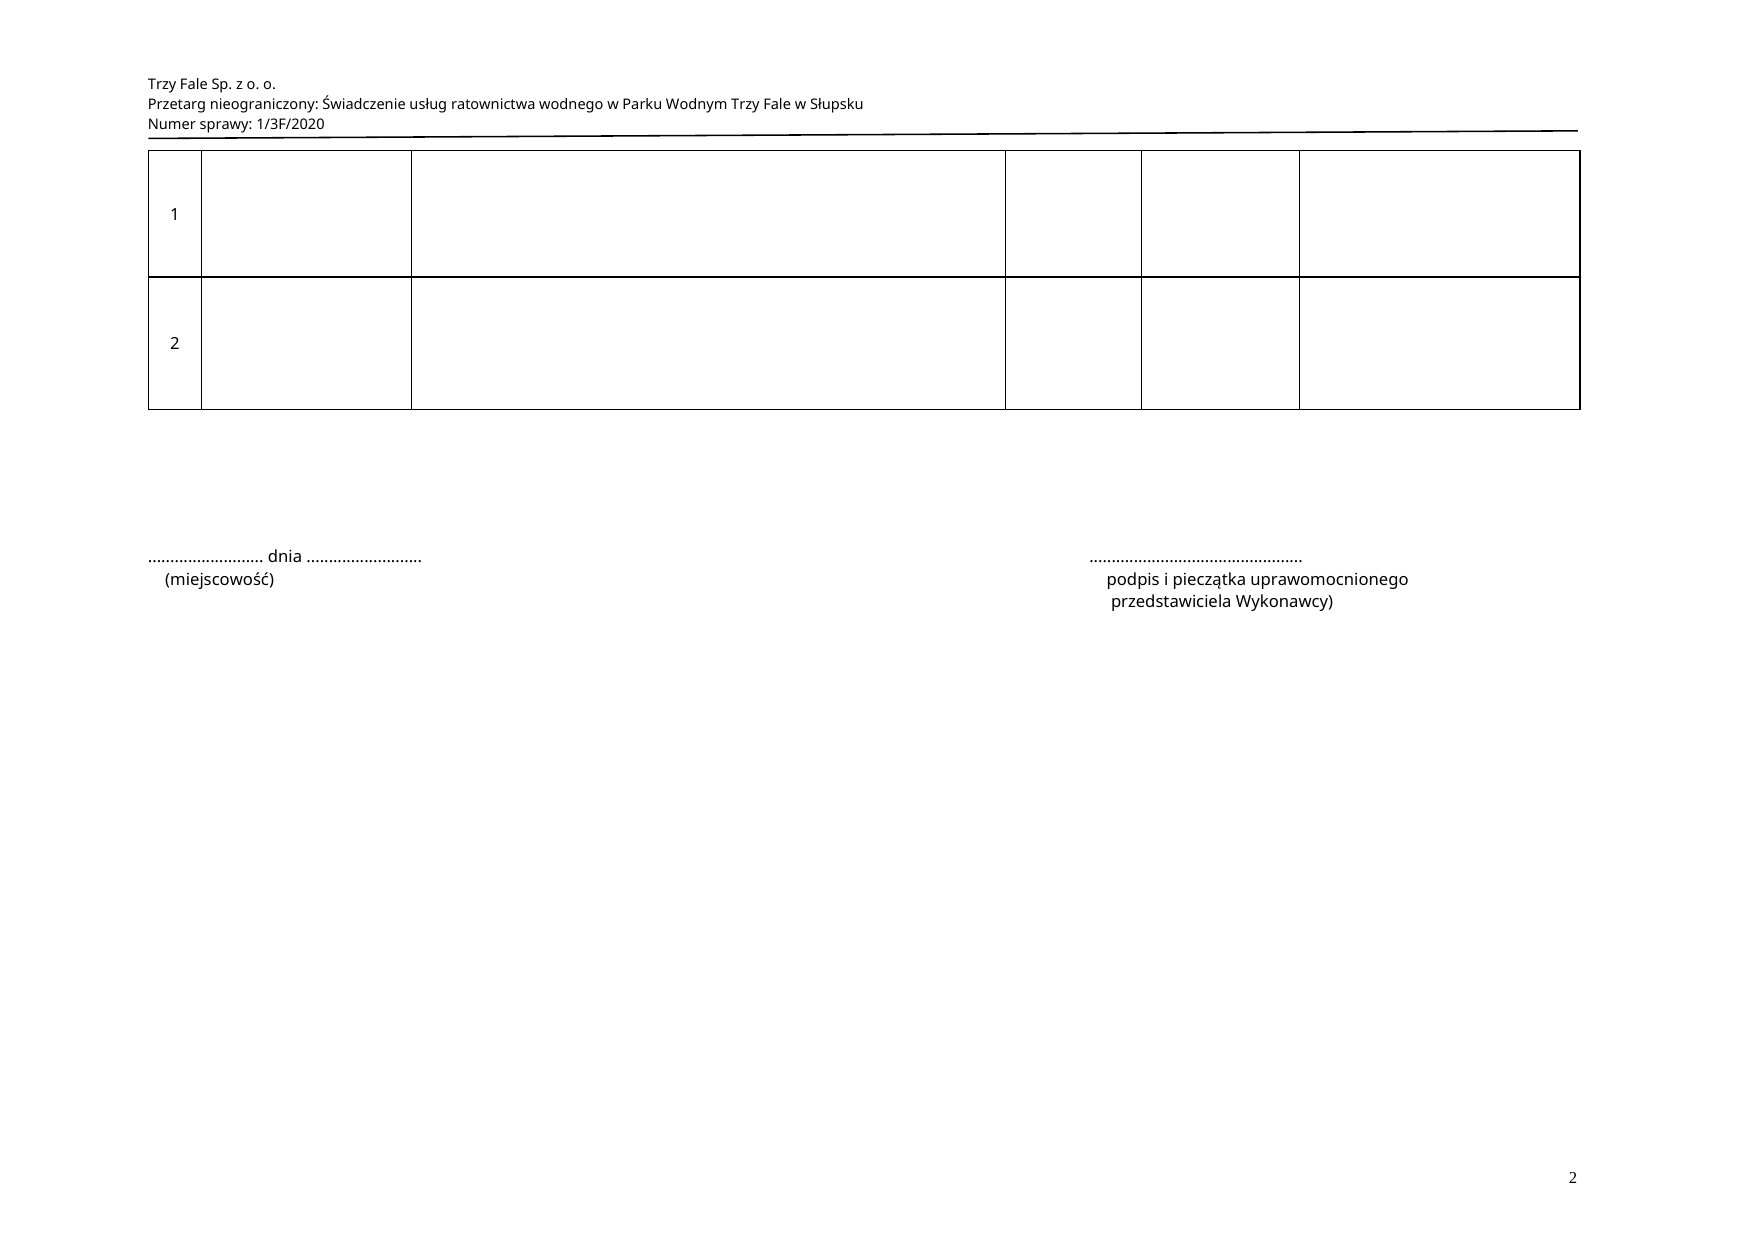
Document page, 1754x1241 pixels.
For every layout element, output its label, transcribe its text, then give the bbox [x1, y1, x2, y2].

table_cell [1006, 278, 1141, 409]
table_cell [202, 151, 411, 276]
table_cell [1006, 151, 1141, 276]
table_cell [1142, 278, 1299, 409]
table_cell [1300, 151, 1579, 276]
table_cell [412, 278, 1005, 409]
text przedstawiciela Wykonawcy) [148, 590, 1577, 613]
table_cell [202, 278, 411, 409]
text (miejscowość) podpis i pieczątka uprawomocnionego [148, 567, 1577, 590]
table_cell 2 [149, 278, 201, 409]
table_cell 1 [149, 151, 201, 276]
table_cell [1300, 278, 1579, 409]
table_cell [412, 151, 1005, 276]
table_cell [1142, 151, 1299, 276]
text .......................... dnia .......................... ................................................ [148, 544, 1577, 567]
